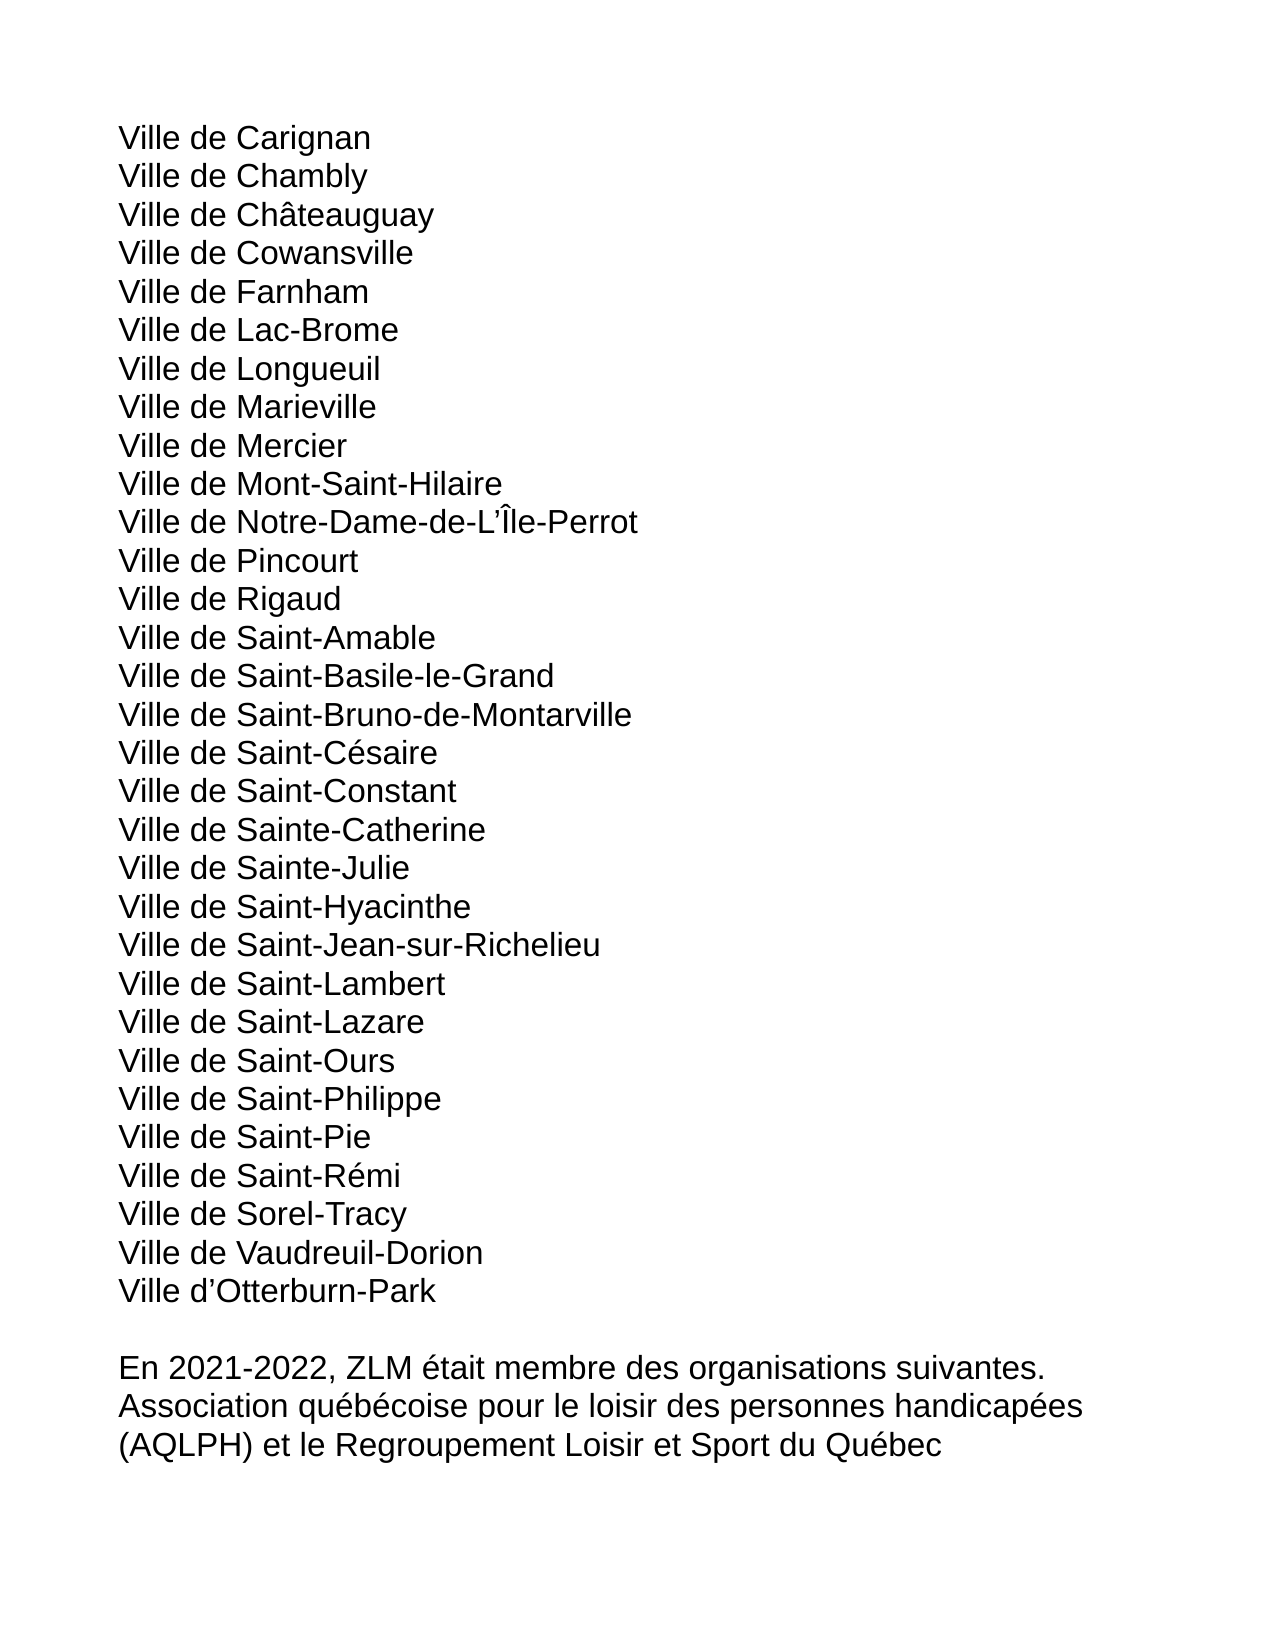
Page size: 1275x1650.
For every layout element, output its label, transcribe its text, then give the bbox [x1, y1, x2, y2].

text Ville de Saint-Hyacinthe [118, 887, 1157, 925]
text Association québécoise pour le loisir des personnes handicapées (AQLPH) et le Regroupement Loisir et Sport du Québec [118, 1387, 1157, 1463]
text Ville d’Otterburn-Park [118, 1271, 1157, 1310]
text Ville de Sainte-Catherine [118, 810, 1157, 848]
text Ville de Vaudreuil-Dorion [118, 1233, 1157, 1271]
text Ville de Notre-Dame-de-L’Île-Perrot [118, 502, 1157, 541]
text Ville de Saint-Amable [118, 618, 1157, 656]
text En 2021-2022, ZLM était membre des organisations suivantes. [118, 1348, 1157, 1387]
text Ville de Saint-Pie [118, 1117, 1157, 1156]
text Ville de Farnham [118, 272, 1157, 310]
text Ville de Lac-Brome [118, 310, 1157, 349]
text Ville de Longueuil [118, 349, 1157, 387]
text Ville de Rigaud [118, 579, 1157, 618]
text Ville de Mercier [118, 426, 1157, 464]
text Ville de Marieville [118, 387, 1157, 426]
text Ville de Sorel-Tracy [118, 1194, 1157, 1233]
text Ville de Saint-Constant [118, 772, 1157, 810]
text Ville de Sainte-Julie [118, 848, 1157, 887]
text Ville de Saint-Ours [118, 1041, 1157, 1079]
text Ville de Saint-Rémi [118, 1156, 1157, 1194]
text Ville de Saint-Bruno-de-Montarville [118, 695, 1157, 733]
text Ville de Saint-Philippe [118, 1079, 1157, 1117]
text Ville de Carignan [118, 118, 1157, 157]
text Ville de Saint-Jean-sur-Richelieu [118, 925, 1157, 964]
text Ville de Chambly [118, 157, 1157, 195]
text Ville de Mont-Saint-Hilaire [118, 464, 1157, 502]
text Ville de Saint-Lazare [118, 1002, 1157, 1041]
text Ville de Saint-Basile-le-Grand [118, 656, 1157, 695]
text Ville de Cowansville [118, 233, 1157, 272]
text Ville de Châteauguay [118, 195, 1157, 233]
text Ville de Saint-Lambert [118, 964, 1157, 1002]
text Ville de Saint-Césaire [118, 733, 1157, 772]
text Ville de Pincourt [118, 541, 1157, 579]
